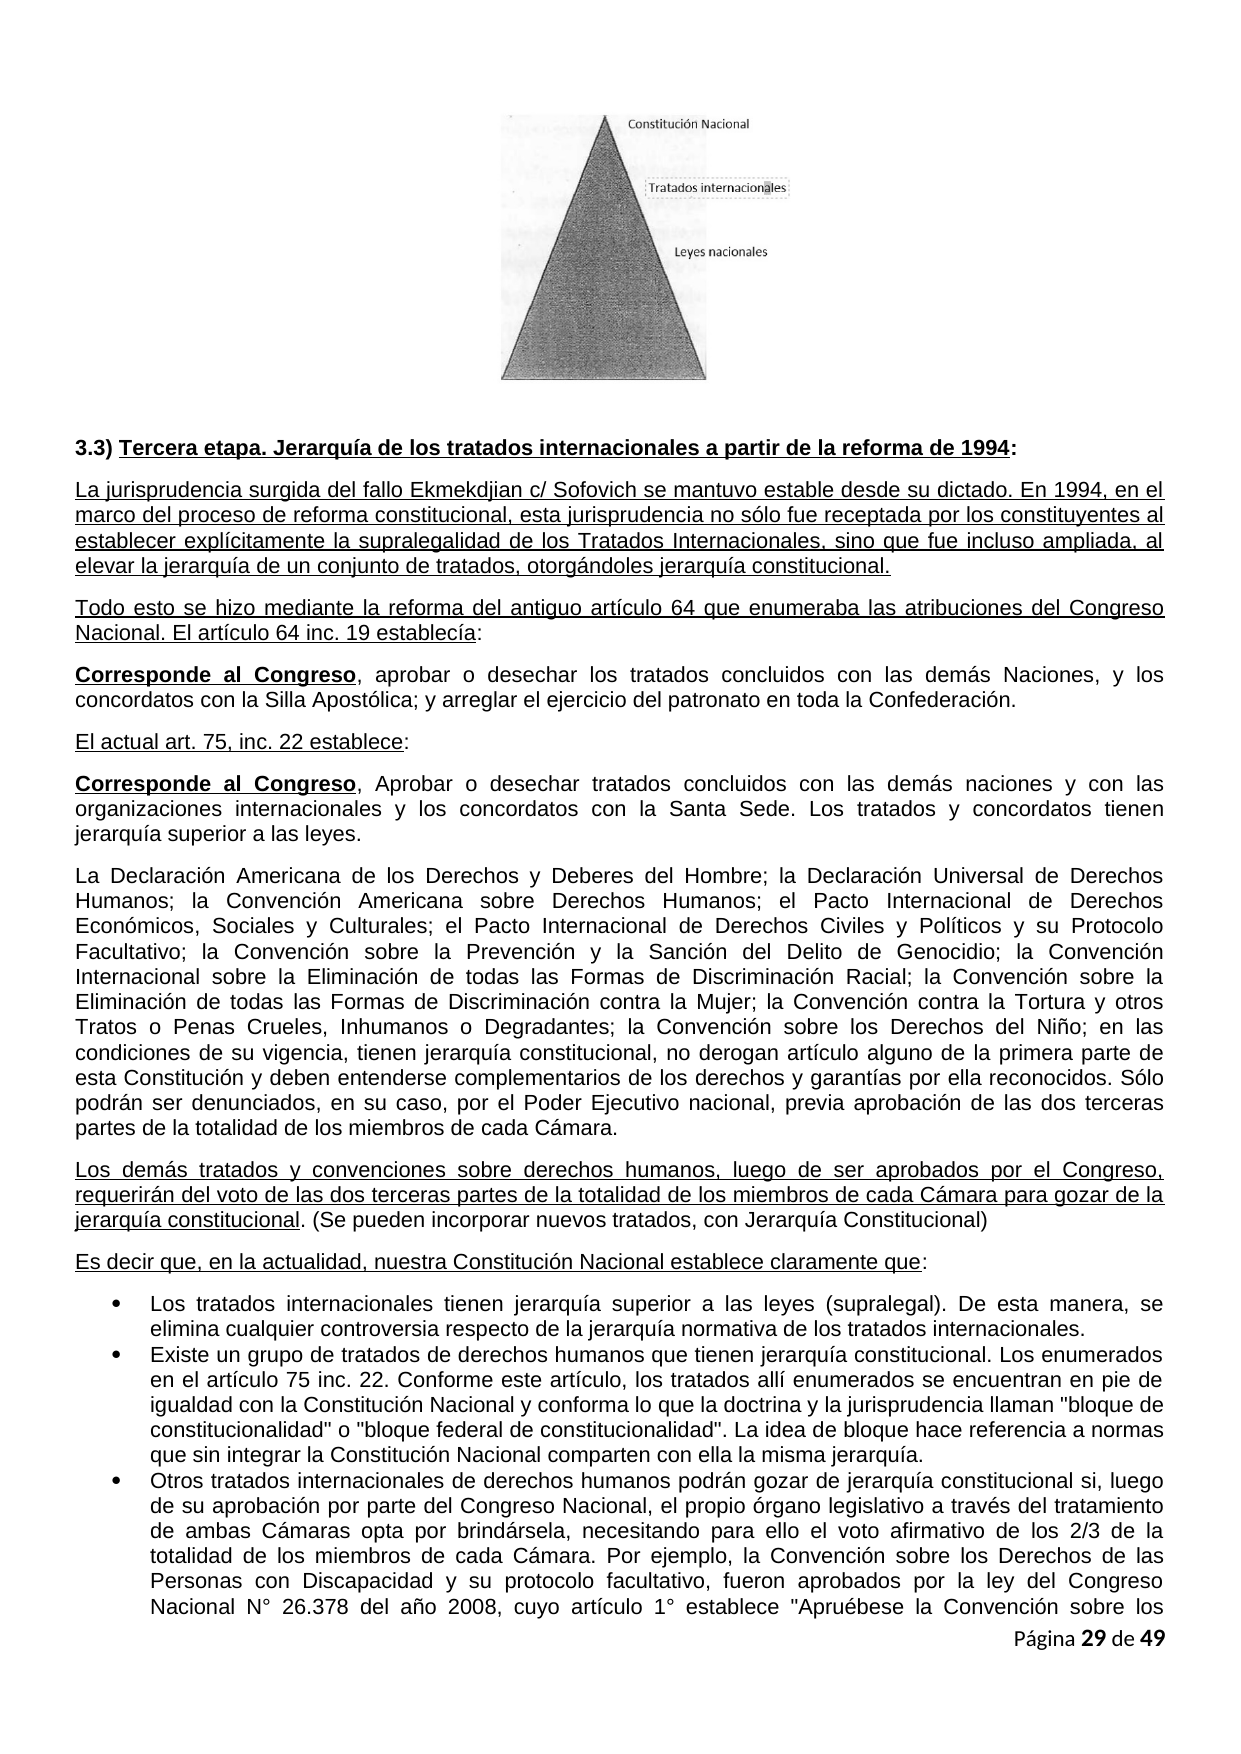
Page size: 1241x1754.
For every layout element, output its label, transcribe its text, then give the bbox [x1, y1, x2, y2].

text Todo esto se hizo mediante la reforma del antiguo artículo 64 que enumeraba las atribuciones del Congreso Nacional. El artículo 64 inc. 19 establecía: [75, 618, 1165, 645]
text Es decir que, en la actualidad, nuestra Constitución Nacional establece claramente que: [75, 1249, 1165, 1274]
text Corresponde al Congreso, Aprobar o desechar tratados concluidos con las demás naciones y con las organizaciones internacionales y los concordatos con la Santa Sede. Los tratados y concordatos tienen jerarquía superior a las leyes. [75, 771, 1165, 846]
text El actual art. 75, inc. 22 establece: [75, 729, 1165, 754]
list Los tratados internacionales tienen jerarquía superior a las leyes (supralegal). De esta manera, se elimina cualquier controversia respecto de la jerarquía normativa de los tratados internacionales. [112, 1291, 1165, 1341]
text La Declaración Americana de los Derechos y Deberes del Hombre; la Declaración Universal de Derechos Humanos; la Convención Americana sobre Derechos Humanos; el Pacto Internacional de Derechos Económicos, Sociales y Culturales; el Pacto Internacional de Derechos Civiles y Políticos y su Protocolo Facultativo; la Convención sobre la Prevención y la Sanción del Delito de Genocidio; la Convención Internacional sobre la Eliminación de todas las Formas de Discriminación Racial; la Convención sobre la Eliminación de todas las Formas de Discriminación contra la Mujer; la Convención contra la Tortura y otros Tratos o Penas Crueles, Inhumanos o Degradantes; la Convención sobre los Derechos del Niño; en las condiciones de su vigencia, tienen jerarquía constitucional, no derogan artículo alguno de la primera parte de esta Constitución y deben entenderse complementarios de los derechos y garantías por ella reconocidos. Sólo podrán ser denunciados, en su caso, por el Poder Ejecutivo nacional, previa aprobación de las dos terceras partes de la totalidad de los miembros de cada Cámara. [75, 863, 1165, 1140]
text 3.3) Tercera etapa. Jerarquía de los tratados internacionales a partir de la reforma de 1994: [75, 435, 1165, 460]
picture [439, 75, 801, 419]
text La jurisprudencia surgida del fallo Ekmekdjian c/ Sofovich se mantuvo estable desde su dictado. En 1994, en el marco del proceso de reforma constitucional, esta jurisprudencia no sólo fue receptada por los constituyentes al establecer explícitamente la supralegalidad de los Tratados Internacionales, sino que fue incluso ampliada, al elevar la jerarquía de un conjunto de tratados, otorgándoles jerarquía constitucional. [75, 525, 1165, 578]
text Los demás tratados y convenciones sobre derechos humanos, luego de ser aprobados por el Congreso, requerirán del voto de las dos terceras partes de la totalidad de los miembros de cada Cámara para gozar de la jerarquía constitucional. (Se pueden incorporar nuevos tratados, con Jerarquía Constitucional) [75, 1205, 1165, 1232]
list Existe un grupo de tratados de derechos humanos que tienen jerarquía constitucional. Los enumerados en el artículo 75 inc. 22. Conforme este artículo, los tratados allí enumerados se encuentran en pie de igualdad con la Constitución Nacional y conforma lo que la doctrina y la jurisprudencia llaman "bloque de constitucionalidad" o "bloque federal de constitucionalidad". La idea de bloque hace referencia a normas que sin integrar la Constitución Nacional comparten con ella la misma jerarquía. [112, 1341, 1165, 1467]
text La jurisprudencia surgida del fallo Ekmekdjian c/ Sofovich se mantuvo estable desde su dictado. En 1994, en el marco del proceso de reforma constitucional, esta jurisprudencia no sólo fue receptada por los constituyentes al establecer explícitamente la supralegalidad de los Tratados Internacionales, sino que fue incluso ampliada, al elevar la jerarquía de un conjunto de tratados, otorgándoles jerarquía constitucional. [75, 500, 1165, 524]
text Todo esto se hizo mediante la reforma del antiguo artículo 64 que enumeraba las atribuciones del Congreso Nacional. El artículo 64 inc. 19 establecía: [75, 594, 1165, 616]
text Los demás tratados y convenciones sobre derechos humanos, luego de ser aprobados por el Congreso, requerirán del voto de las dos terceras partes de la totalidad de los miembros de cada Cámara para gozar de la jerarquía constitucional. (Se pueden incorporar nuevos tratados, con Jerarquía Constitucional) [75, 1157, 1165, 1204]
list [112, 1467, 1165, 1619]
text Corresponde al Congreso, aprobar o desechar los tratados concluidos con las demás Naciones, y los concordatos con la Silla Apostólica; y arreglar el ejercicio del patronato en toda la Confederación. [75, 662, 1165, 712]
